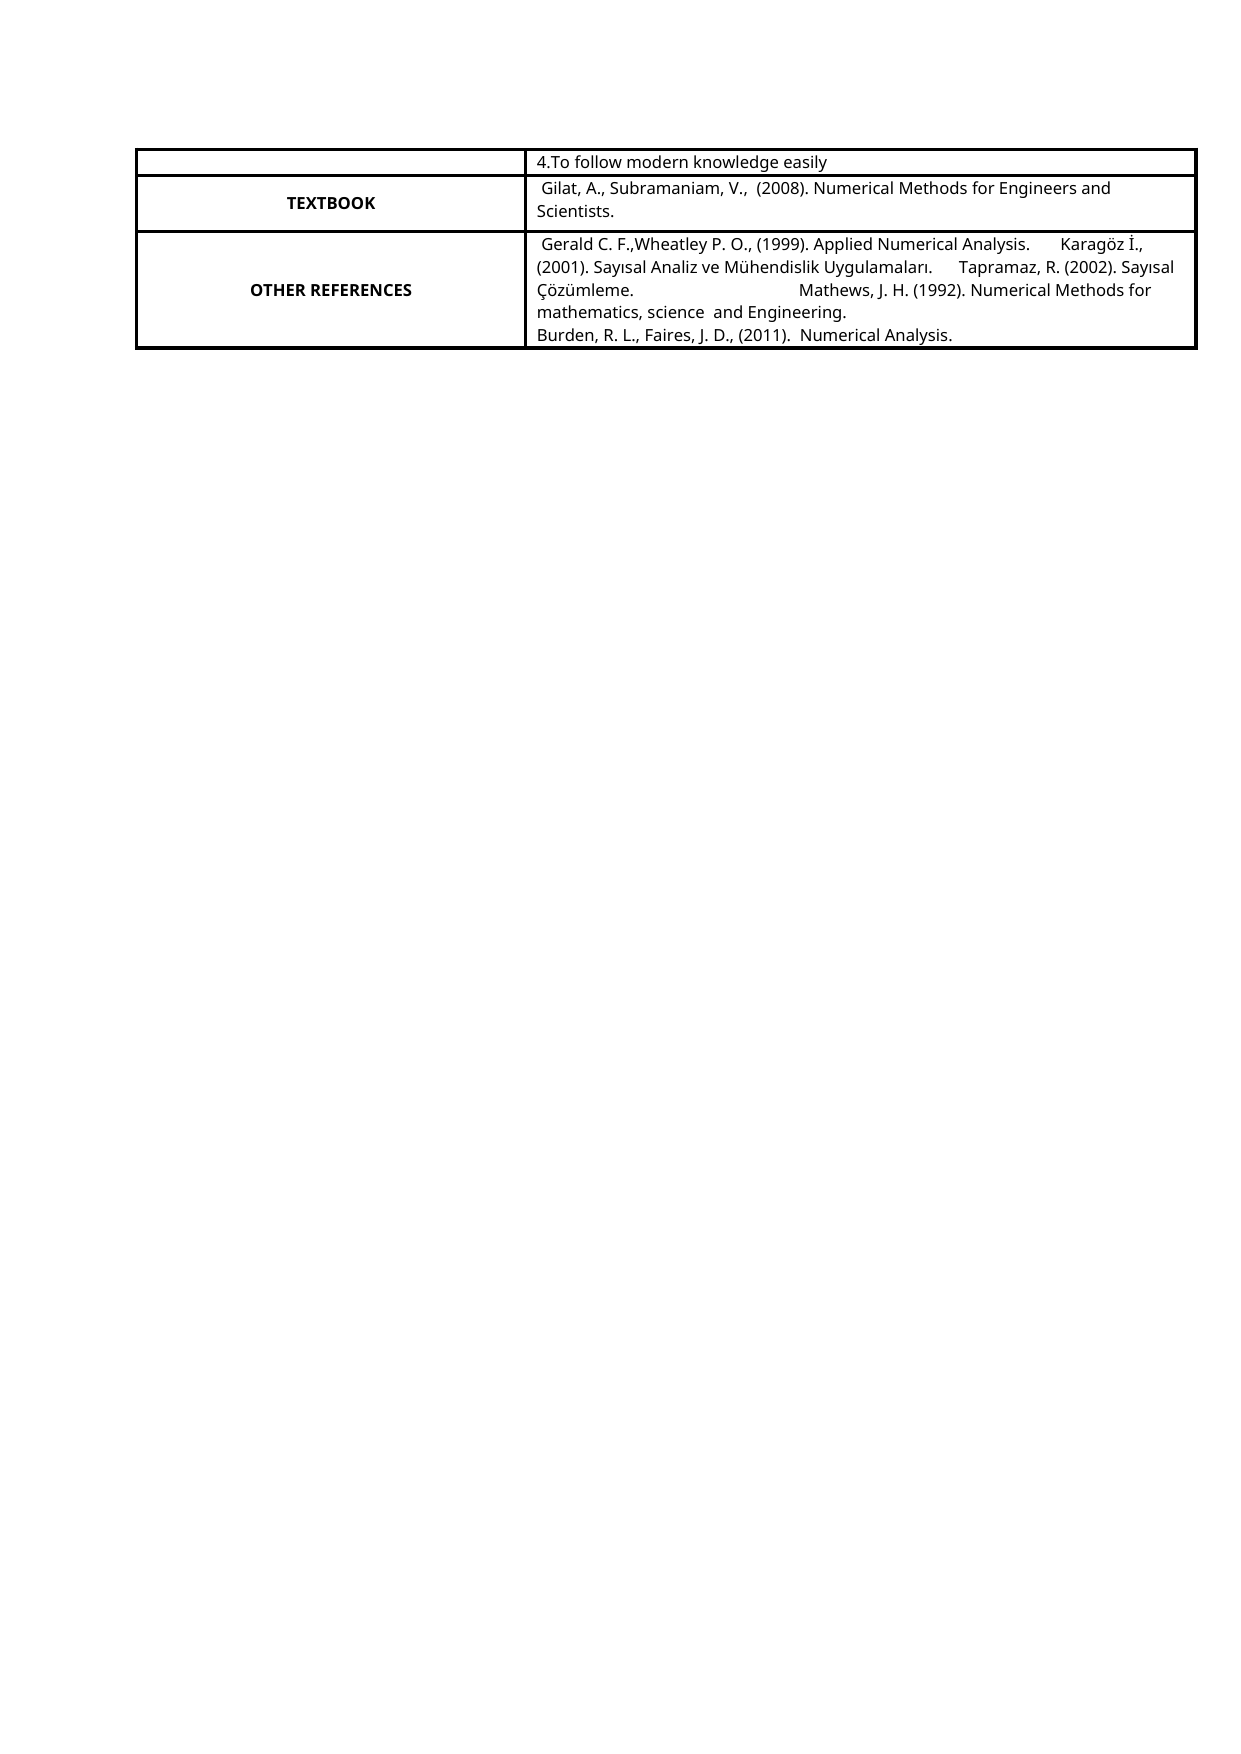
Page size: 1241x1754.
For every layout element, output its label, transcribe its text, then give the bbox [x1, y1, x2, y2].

table_cell TEXTBOOK [138, 177, 524, 230]
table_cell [138, 151, 524, 173]
table_cell Gerald C. F.,Wheatley P. O., (1999). Applied Numerical Analysis. Karagöz İ., (2001). Sayısal Analiz ve Mühendislik Uygulamaları. Tapramaz, R. (2002). Sayısal Çözümleme. Mathews, J. H. (1992). Numerical Methods for mathematics, science and Engineering. Burden, R. L., Faires, J. D., (2011). Numerical Analysis. [527, 233, 1194, 346]
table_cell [527, 151, 1194, 173]
table_cell Gilat, A., Subramaniam, V., (2008). Numerical Methods for Engineers and Scientists. [527, 177, 1194, 230]
table_cell OTHER REFERENCES [138, 233, 524, 346]
